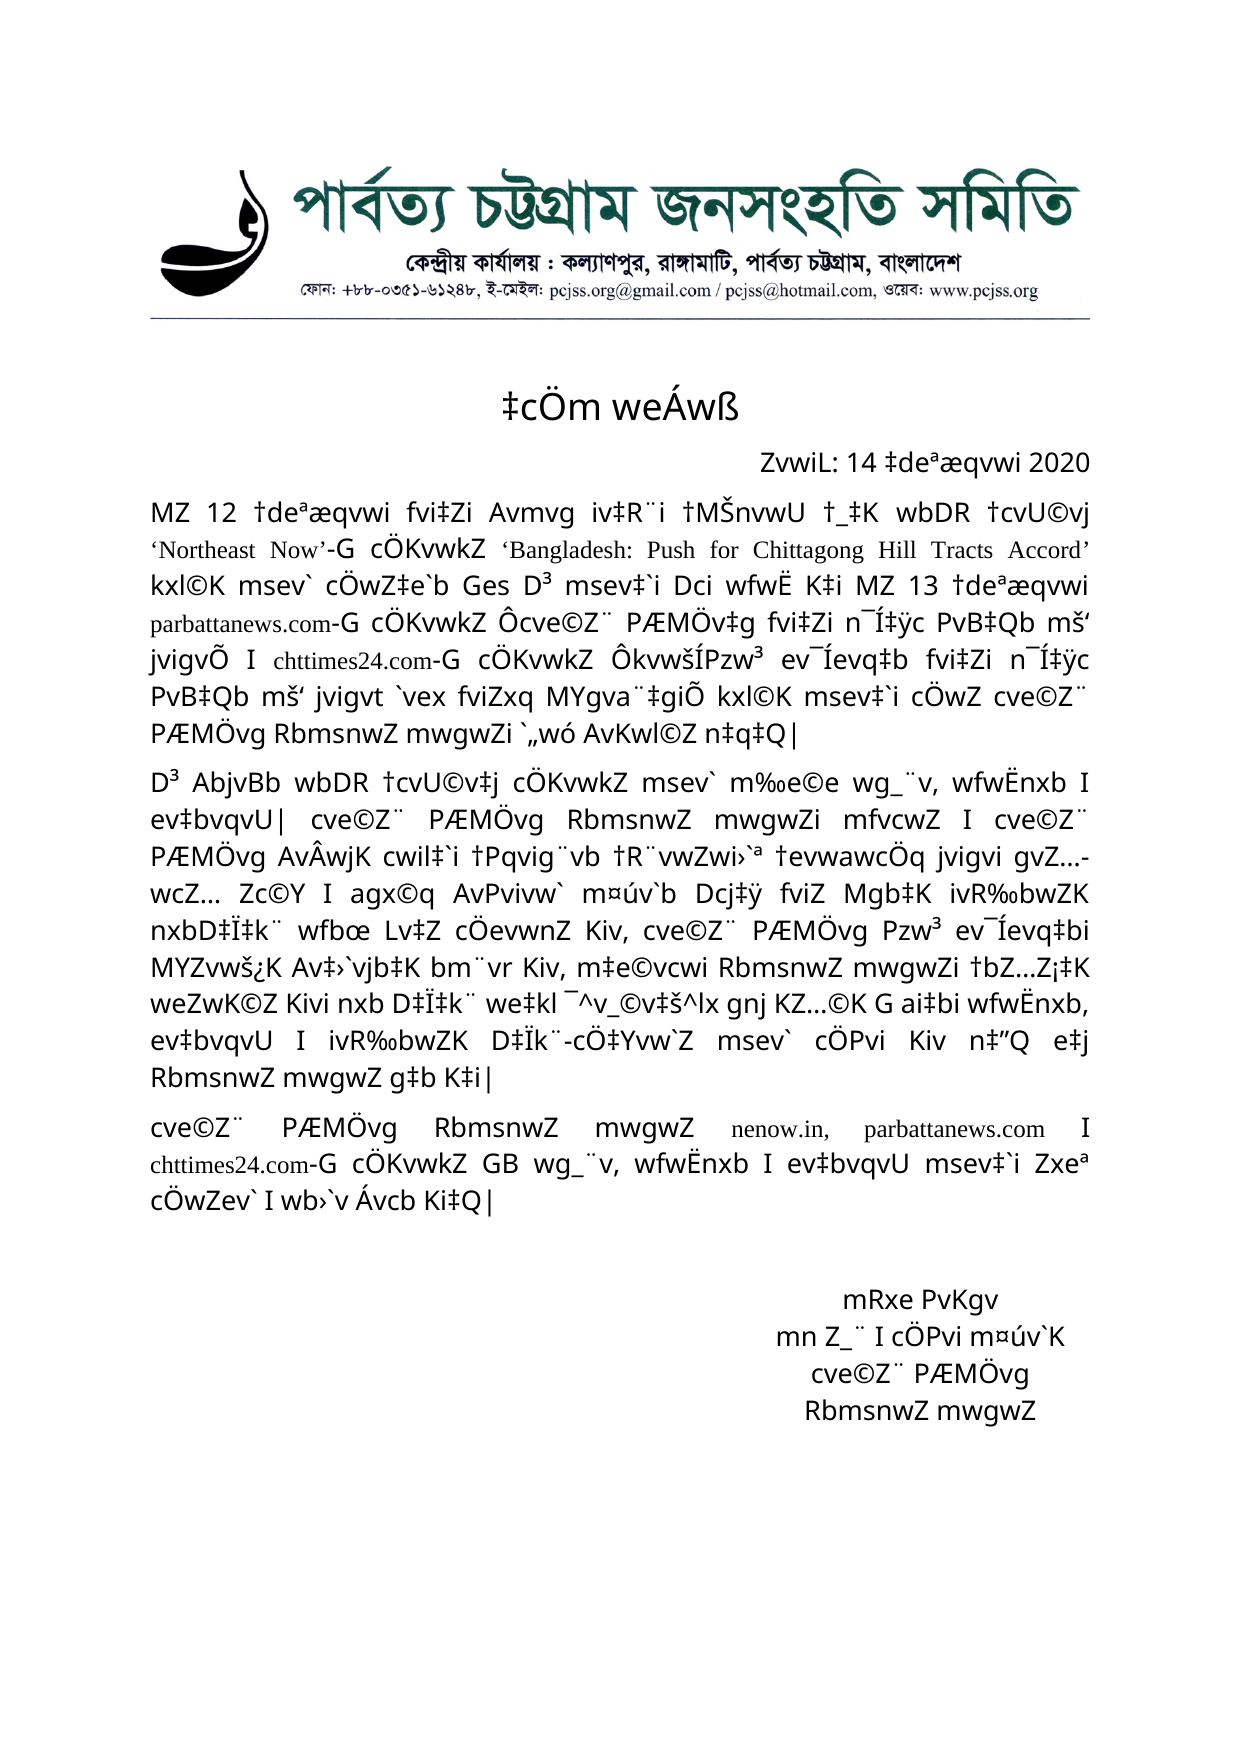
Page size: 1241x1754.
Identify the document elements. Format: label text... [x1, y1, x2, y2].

text cve©Z¨ PÆMÖvg RbmsnwZ mwgwZ nenow.in, parbattanews.com I chttimes24.com-G cÖKvwkZ GB wg_¨v, wfwËnxb I ev‡bvqvU msev‡`i Zxeª cÖwZev` I wb›`v Ávcb Ki‡Q| [150, 1108, 1090, 1219]
text cve©Z¨ PÆMÖvg RbmsnwZ mwgwZ [750, 1354, 1090, 1428]
text MZ 12 †deªæqvwi fvi‡Zi Avmvg iv‡R¨i †MŠnvwU †_‡K wbDR †cvU©vj ‘Northeast Now’-G cÖKvwkZ ‘Bangladesh: Push for Chittagong Hill Tracts Accord’ kxl©K msev` cÖwZ‡e`b Ges D³ msev‡`i Dci wfwË K‡i MZ 13 †deªæqvwi parbattanews.com-G cÖKvwkZ Ôcve©Z¨ PÆMÖv‡g fvi‡Zi n¯Í‡ÿc PvB‡Qb mš‘ jvigvÕ I chttimes24.com-G cÖKvwkZ ÔkvwšÍPzw³ ev¯Íevq‡b fvi‡Zi n¯Í‡ÿc PvB‡Qb mš‘ jvigvt `vex fviZxq MYgva¨‡giÕ kxl©K msev‡`i cÖwZ cve©Z¨ PÆMÖvg RbmsnwZ mwgwZi `„wó AvKwl©Z n‡q‡Q| [150, 493, 1090, 751]
text ‡cÖm weÁwß [150, 380, 1090, 431]
text mn Z_¨ I cÖPvi m¤úv`K [750, 1317, 1090, 1354]
text mRxe PvKgv [750, 1281, 1090, 1317]
text D³ AbjvBb wbDR †cvU©v‡j cÖKvwkZ msev` m‰e©e wg_¨v, wfwËnxb I ev‡bvqvU| cve©Z¨ PÆMÖvg RbmsnwZ mwgwZi mfvcwZ I cve©Z¨ PÆMÖvg AvÂwjK cwil‡`i †Pqvig¨vb †R¨vwZwi›`ª †evwawcÖq jvigvi gvZ…-wcZ… Zc©Y I agx©q AvPvivw` m¤úv`b Dcj‡ÿ fviZ Mgb‡K ivR‰bwZK nxbD‡Ï‡k¨ wfbœ Lv‡Z cÖevwnZ Kiv, cve©Z¨ PÆMÖvg Pzw³ ev¯Íevq‡bi MYZvwš¿K Av‡›`vjb‡K bm¨vr Kiv, m‡e©vcwi RbmsnwZ mwgwZi †bZ…Z¡‡K weZwK©Z Kivi nxb D‡Ï‡k¨ we‡kl ¯^v_©v‡š^lx gnj KZ…©K G ai‡bi wfwËnxb, ev‡bvqvU I ivR‰bwZK D‡Ïk¨-cÖ‡Yvw`Z msev` cÖPvi Kiv n‡”Q e‡j RbmsnwZ mwgwZ g‡b K‡i| [150, 764, 1090, 1096]
text ZvwiL: 14 ‡deªæqvwi 2020 [150, 444, 1090, 481]
picture [150, 150, 1090, 321]
